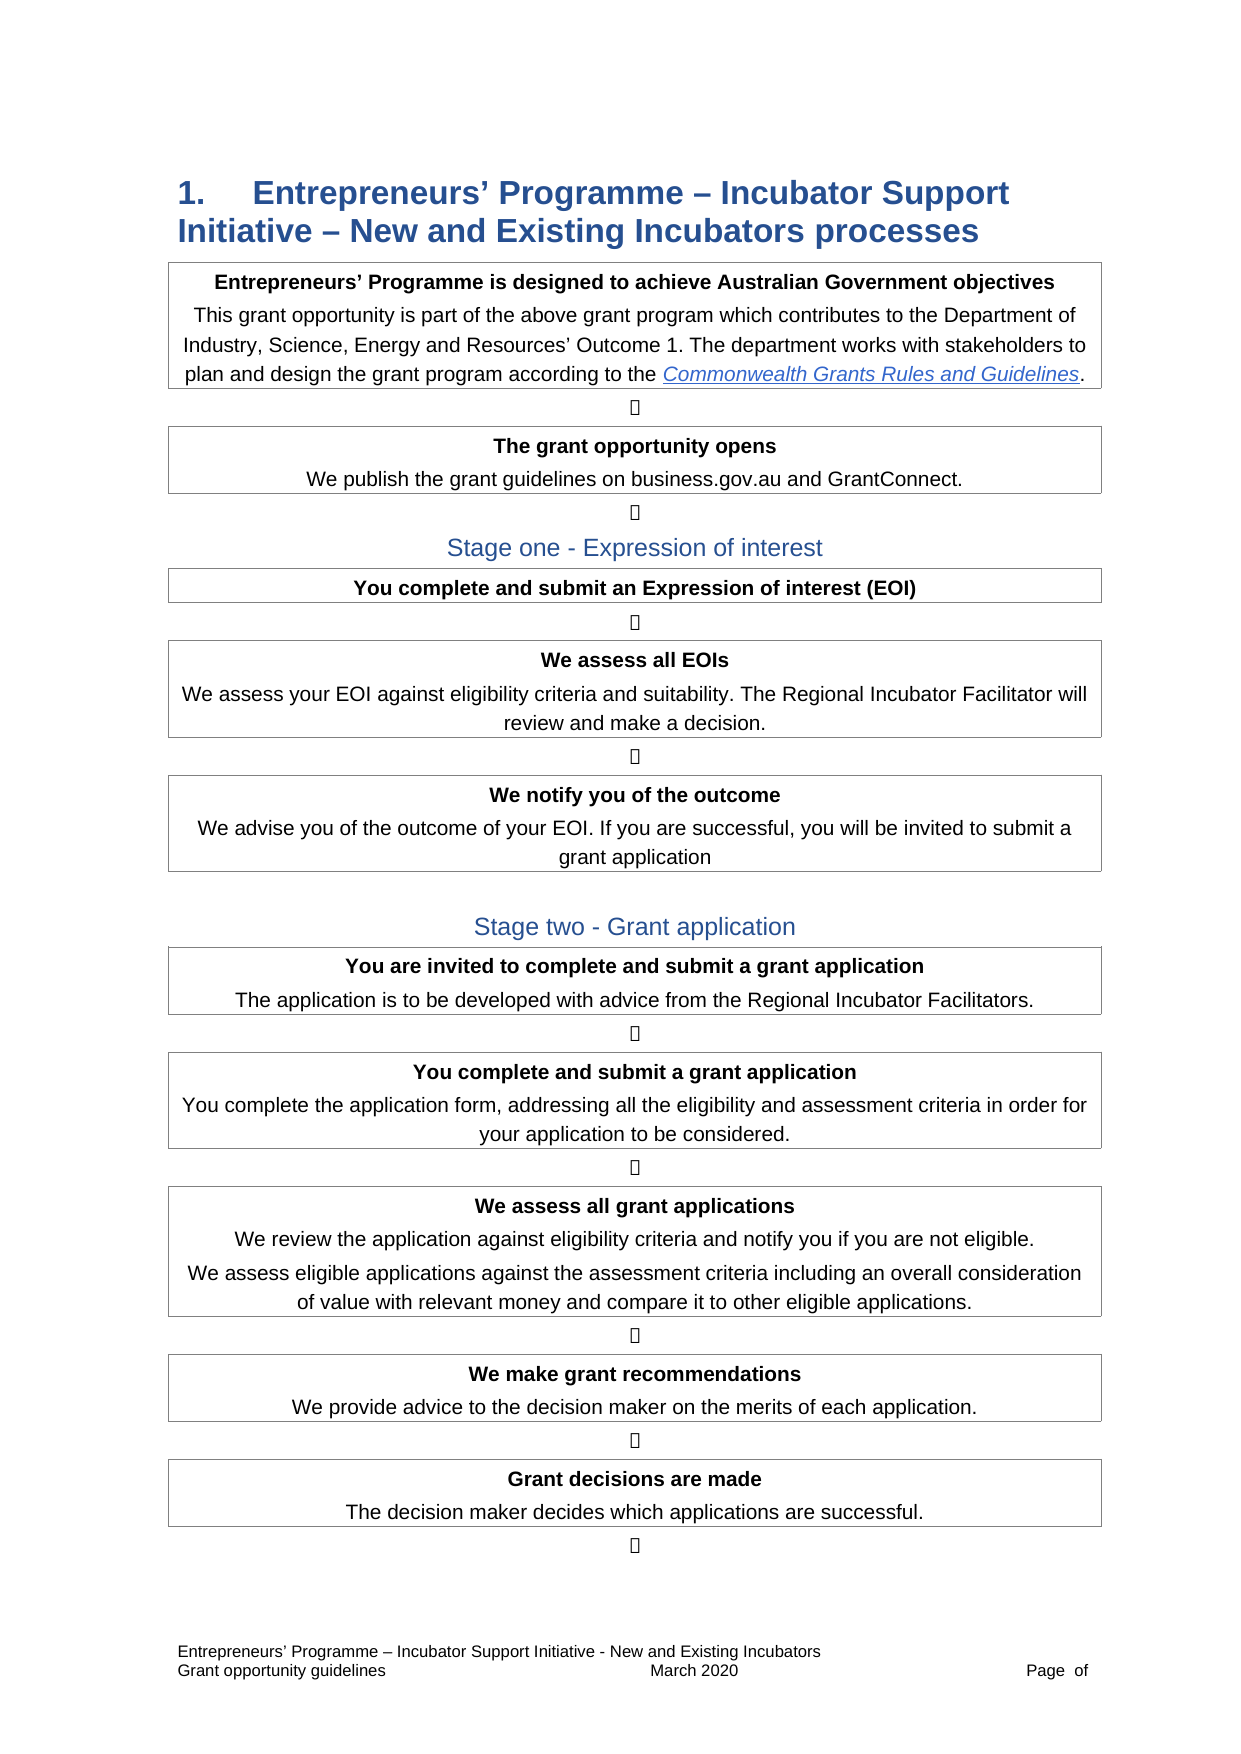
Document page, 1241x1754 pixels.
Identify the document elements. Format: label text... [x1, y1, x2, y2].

text You complete and submit a grant application [169, 1053, 1101, 1083]
text We provide advice to the decision maker on the merits of each application. [169, 1387, 1101, 1421]
text We assess eligible applications against the assessment criteria including an overall consideration of value with relevant money and compare it to other eligible applications. [169, 1253, 1101, 1316]
text The grant opportunity opens [169, 427, 1101, 457]
text We make grant recommendations [169, 1355, 1101, 1386]
subtitle Stage two - Grant application [177, 911, 1092, 940]
text We assess your EOI against eligibility criteria and suitability. The Regional Incubator Facilitator will review and make a decision. [169, 673, 1101, 737]
text You are invited to complete and submit a grant application [169, 948, 1101, 978]
subtitle Entrepreneurs’ Programme – Incubator Support Initiative – New and Existing Incubators processes [177, 173, 1092, 249]
text We notify you of the outcome [169, 776, 1101, 806]
text We advise you of the outcome of your EOI. If you are successful, you will be invited to submit a grant application [169, 808, 1101, 871]
text Grant decisions are made [169, 1460, 1101, 1491]
text The application is to be developed with advice from the Regional Incubator Facilitators. [169, 980, 1101, 1014]
subtitle Stage one - Expression of interest [177, 533, 1092, 562]
text Entrepreneurs’ Programme is designed to achieve Australian Government objectives [169, 263, 1101, 294]
text  [177, 607, 1092, 636]
text The decision maker decides which applications are successful. [169, 1492, 1101, 1526]
text  [177, 392, 1092, 421]
text  [177, 1426, 1092, 1455]
text We assess all grant applications [169, 1187, 1101, 1218]
text You complete and submit an Expression of interest (EOI) [169, 569, 1101, 602]
text  [177, 497, 1092, 527]
text  [177, 1018, 1092, 1047]
text  [177, 741, 1092, 770]
text  [177, 1531, 1092, 1560]
text We assess all EOIs [169, 641, 1101, 672]
text We review the application against eligibility criteria and notify you if you are not eligible. [169, 1219, 1101, 1251]
text This grant opportunity is part of the above grant program which contributes to the Department of Industry, Science, Energy and Resources’ Outcome 1. The department works with stakeholders to plan and design the grant program according to the Commonwealth Grants Rules and Guidelines. [169, 295, 1101, 388]
text You complete the application form, addressing all the eligibility and assessment criteria in order for your application to be considered. [169, 1085, 1101, 1148]
text  [177, 1153, 1092, 1182]
text  [177, 1320, 1092, 1349]
text We publish the grant guidelines on business.gov.au and GrantConnect. [169, 459, 1101, 493]
